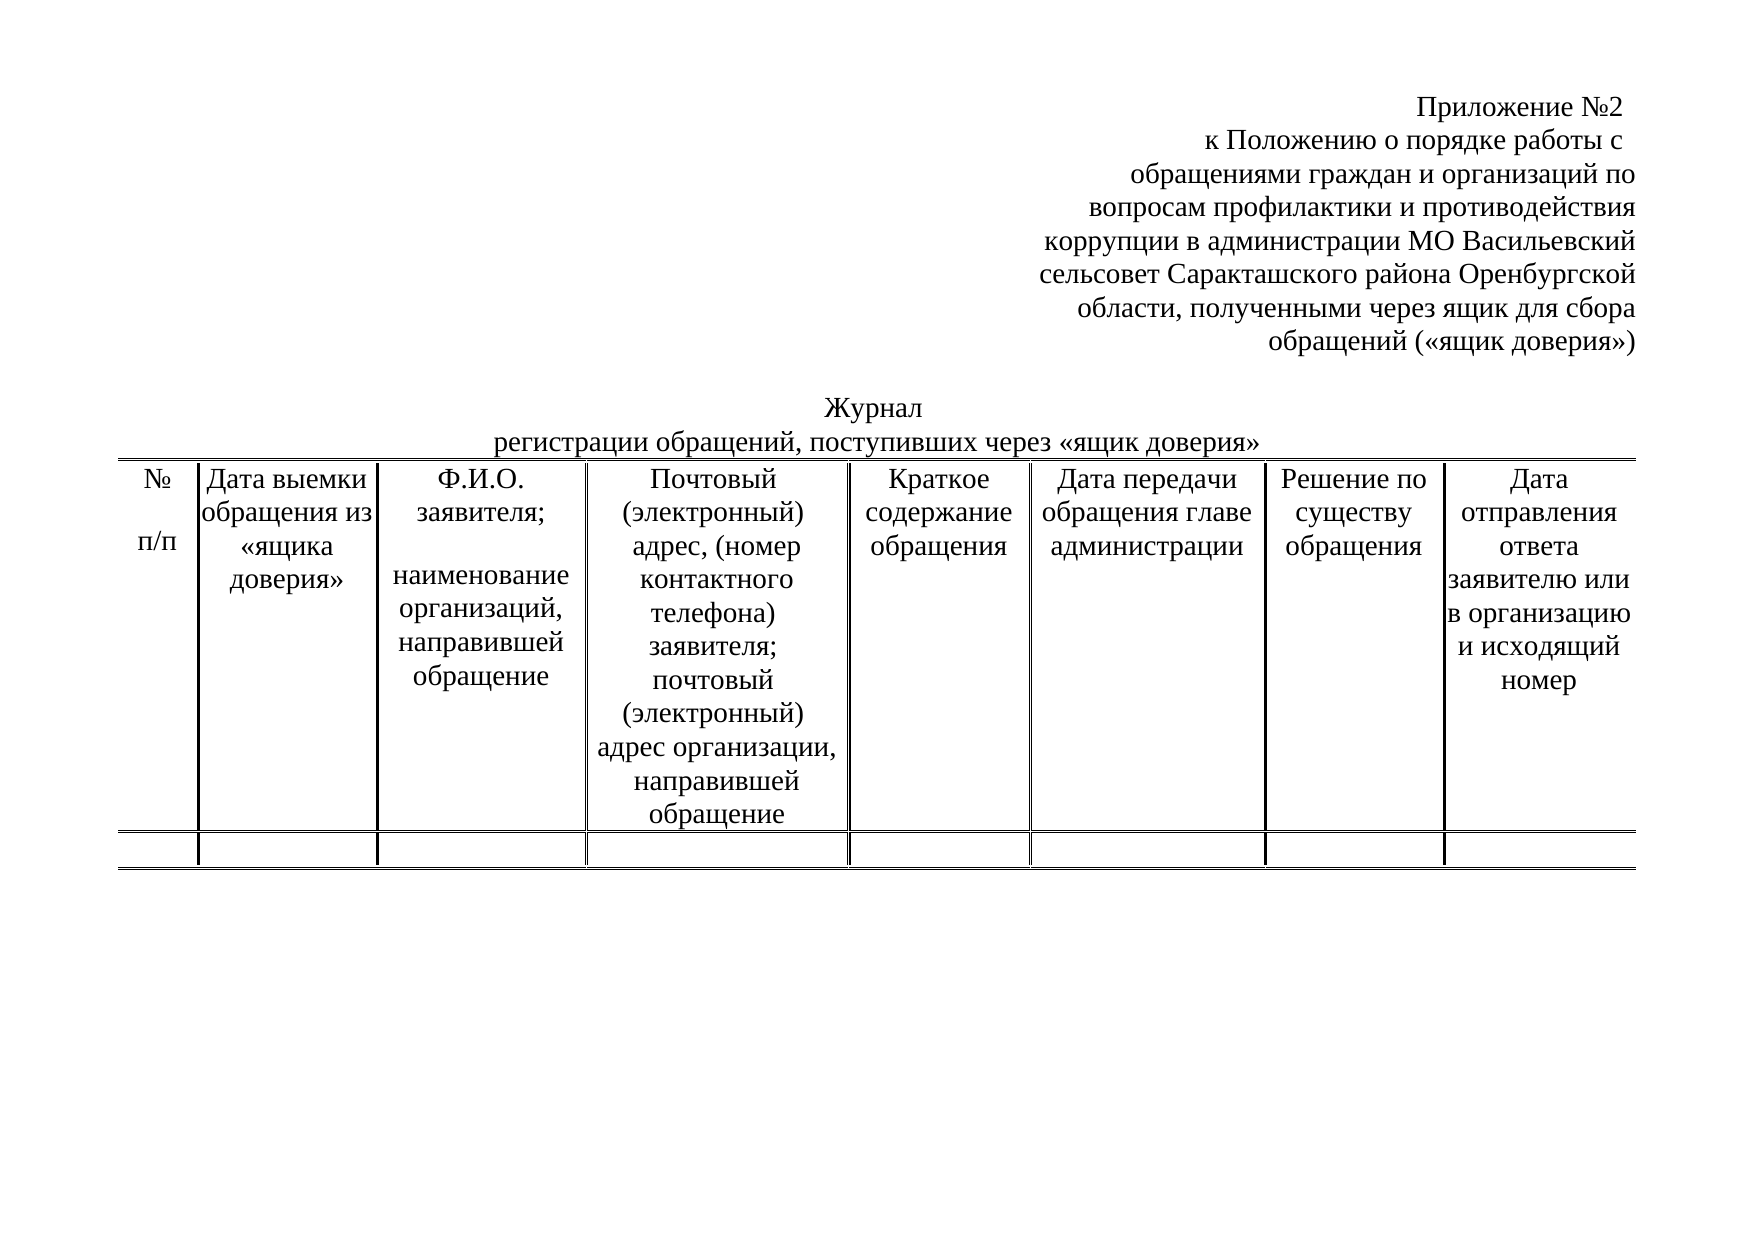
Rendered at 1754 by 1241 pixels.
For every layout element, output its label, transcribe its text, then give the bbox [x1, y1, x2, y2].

table_cell [849, 833, 1031, 867]
text обращениями граждан и организаций по [118, 156, 1636, 189]
text Журнал регистрации обращений, поступивших через «ящик доверия» [118, 391, 1636, 458]
table_cell [198, 833, 377, 867]
text вопросам профилактики и противодействия [118, 189, 1636, 223]
table_cell [1444, 833, 1636, 867]
text Приложение №2 к Положению о порядке работы с [118, 89, 1636, 156]
table_cell [1265, 833, 1444, 867]
table_header Ф.И.О. заявителя; наименование организаций, направившей обращение [377, 461, 587, 830]
table_header Дата передачи обращения главе администрации [1031, 461, 1265, 830]
table_header Почтовый (электронный) адрес, (номер контактного телефона) заявителя; почтовый (электронный) адрес организации, направившей обращение [587, 459, 849, 830]
text коррупции в администрации МО Васильевский [118, 223, 1636, 256]
table_header Решение по существу обращения [1265, 461, 1444, 830]
text сельсовет Саракташского района Оренбургской [118, 256, 1636, 290]
table_cell [587, 830, 849, 867]
table_cell [377, 833, 587, 867]
table_cell [1031, 833, 1265, 867]
table_cell [118, 833, 198, 867]
table_header № п/п [118, 461, 198, 830]
table_header Дата отправления ответа заявителю или в организацию и исходящий номер [1444, 461, 1636, 830]
text области, полученными через ящик для сбора [118, 290, 1636, 323]
table_header Краткое содержание обращения [849, 461, 1031, 830]
text обращений («ящик доверия») [118, 323, 1636, 357]
table_header Дата выемки обращения из «ящика доверия» [198, 461, 377, 830]
